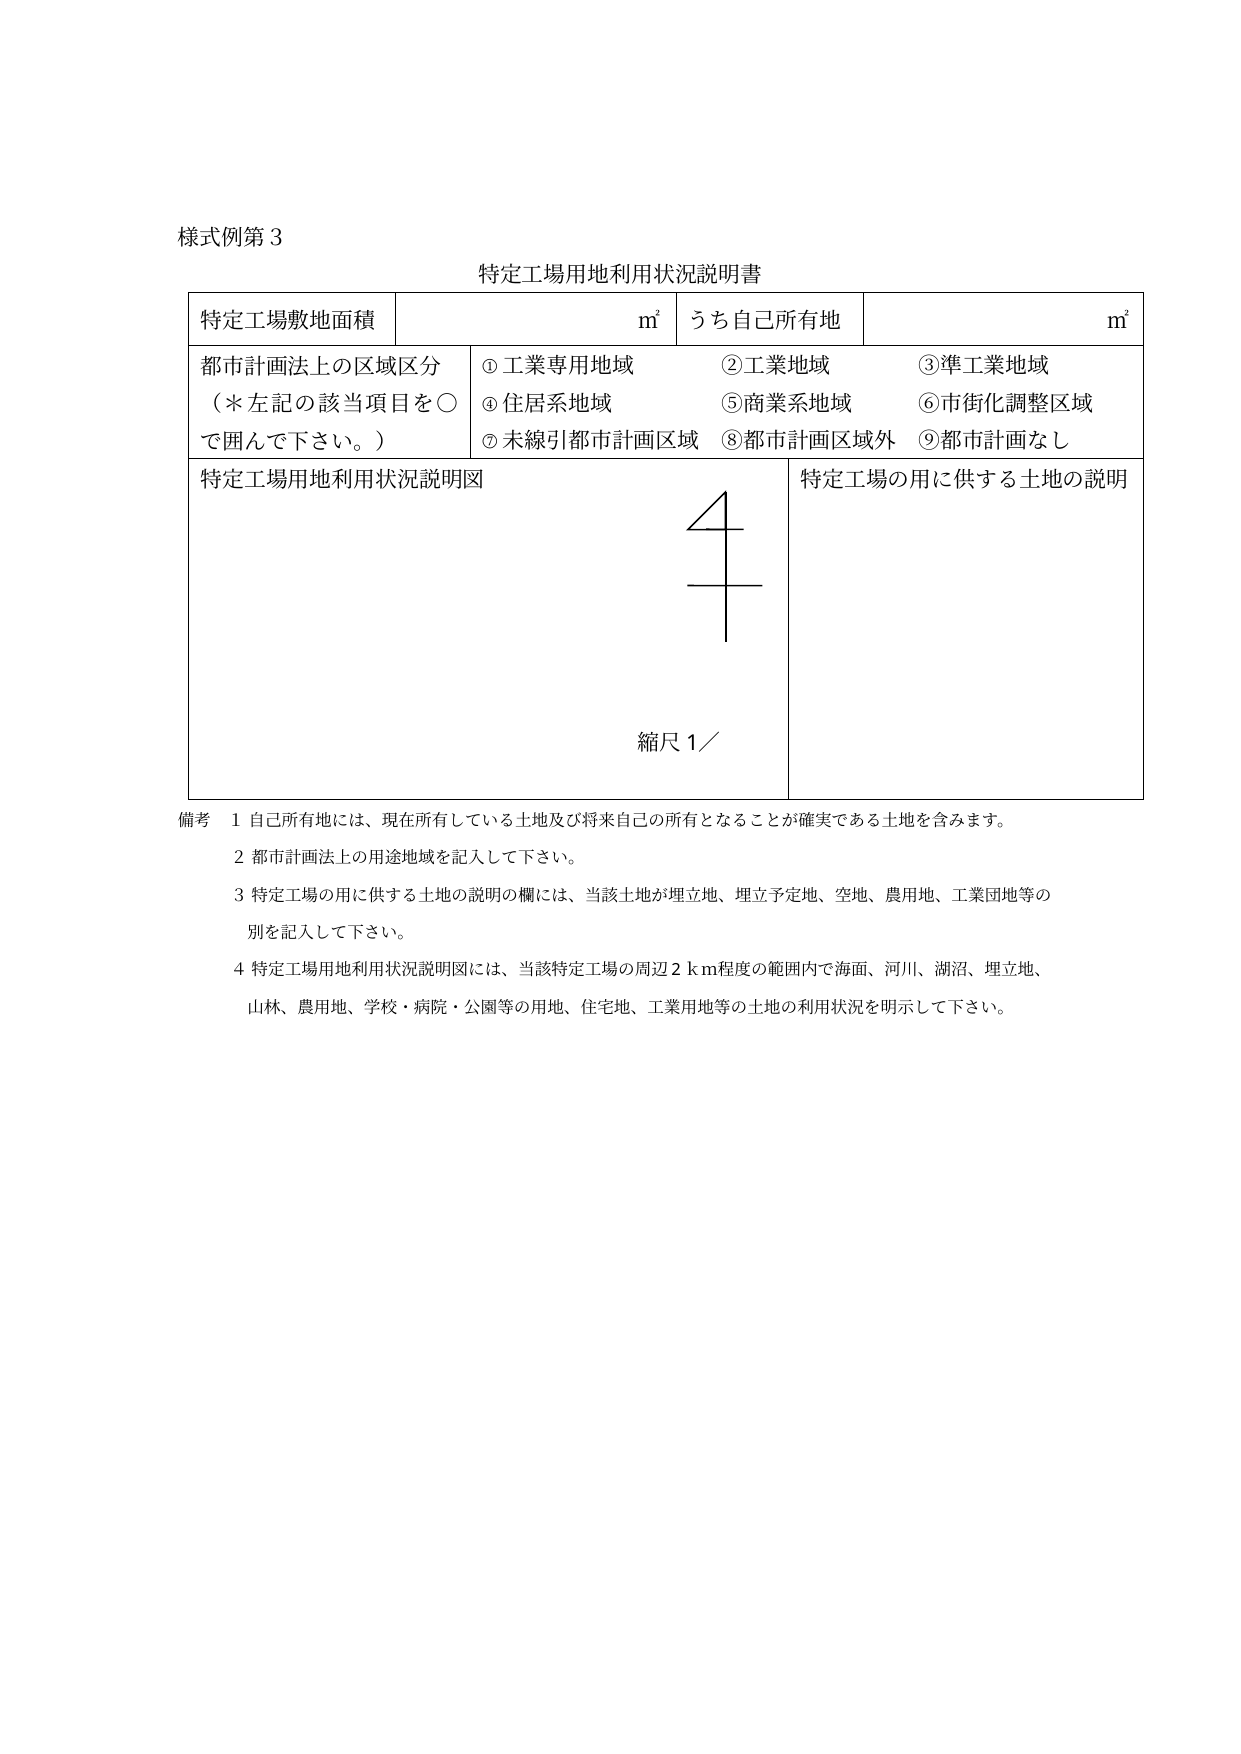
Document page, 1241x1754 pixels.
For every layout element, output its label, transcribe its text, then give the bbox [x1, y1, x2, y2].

text 特定工場用地利用状況説明書 [177, 254, 1063, 292]
text ４ 特定工場用地利用状況説明図には、当該特定工場の周辺2ｋｍ程度の範囲内で海面、河川、湖沼、埋立地、山林、農用地、学校・病院・公園等の用地、住宅地、工業用地等の土地の利用状況を明示して下さい。 [230, 950, 1063, 1025]
table_header ㎡ [396, 293, 676, 345]
table_header ㎡ [864, 293, 1143, 345]
text 様式例第３ [177, 217, 1063, 254]
table_cell 特定工場用地利用状況説明図 縮尺1／ [189, 459, 788, 799]
table_cell ①工業専用地域 ②工業地域 ③準工業地域 ④住居系地域 ⑤商業系地域 ⑥市街化調整区域 ⑦未線引都市計画区域 ⑧都市計画区域外 ⑨都市計画なし [471, 346, 1143, 458]
table_header うち自己所有地 [677, 293, 863, 345]
text 備考 １ 自己所有地には、現在所有している土地及び将来自己の所有となることが確実である土地を含みます。 [177, 800, 1063, 837]
text ３ 特定工場の用に供する土地の説明の欄には、当該土地が埋立地、埋立予定地、空地、農用地、工業団地等の別を記入して下さい。 [230, 875, 1063, 950]
table_header 特定工場敷地面積 [189, 293, 395, 345]
table_cell 特定工場の用に供する土地の説明 [789, 459, 1143, 799]
text ２ 都市計画法上の用途地域を記入して下さい。 [230, 837, 1063, 875]
table_cell 都市計画法上の区域区分 （＊左記の該当項目を○で囲んで下さい。） [189, 346, 470, 458]
